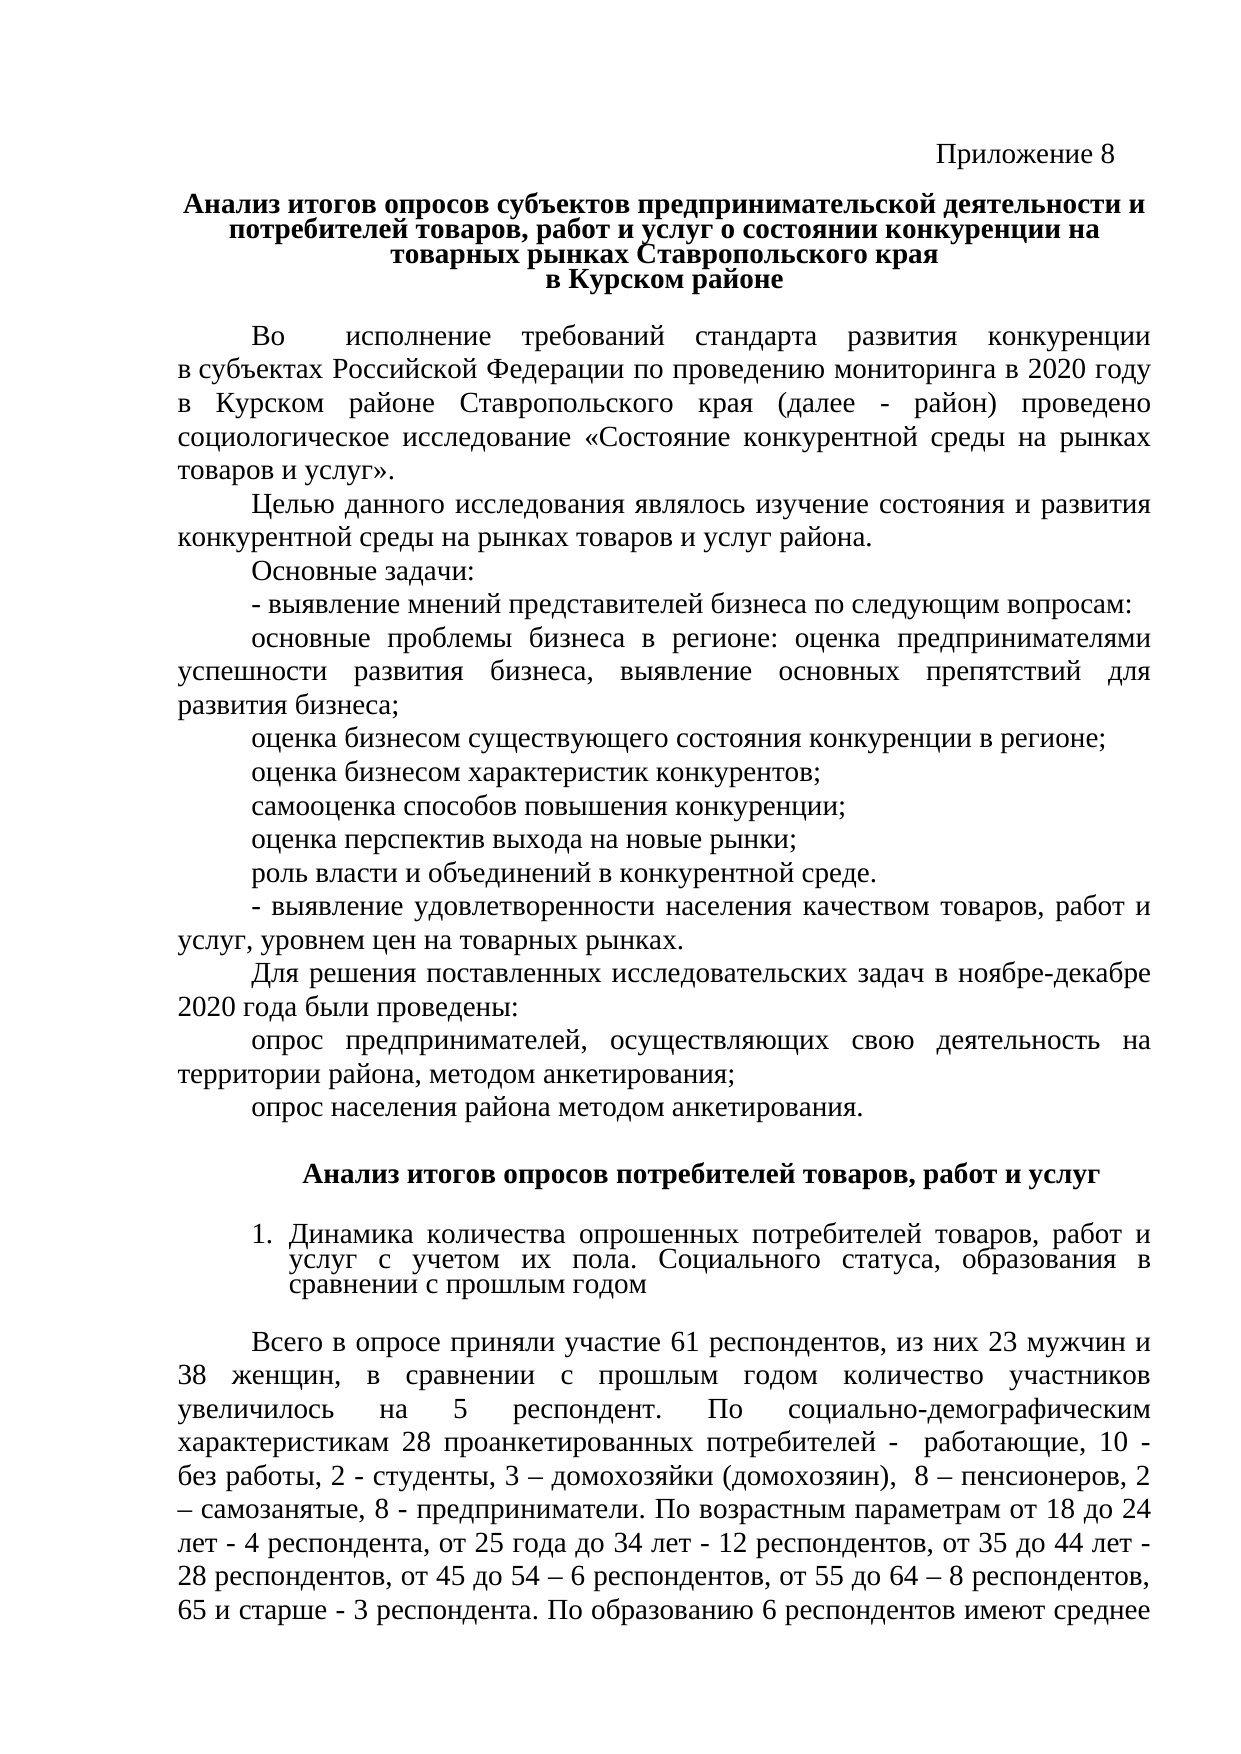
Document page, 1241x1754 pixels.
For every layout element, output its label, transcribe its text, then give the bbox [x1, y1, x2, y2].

text опрос предпринимателей, осуществляющих свою деятельность на территории района, методом анкетирования; [177, 1022, 1152, 1089]
text Анализ итогов опросов субъектов предпринимательской деятельности и потребителей товаров, работ и услуг о состоянии конкуренции на товарных рынках Ставропольского края [177, 193, 1152, 268]
list Анализ итогов опросов потребителей товаров, работ и услуг [251, 1157, 1152, 1190]
text в Курском районе [177, 268, 1152, 293]
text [177, 1324, 1152, 1626]
text оценка бизнесом характеристик конкурентов; [177, 754, 1152, 788]
text Целью данного исследования являлось изучение состояния и развития конкурентной среды на рынках товаров и услуг района. [177, 486, 1152, 553]
text Для решения поставленных исследовательских задач в ноябре-декабре 2020 года были проведены: [177, 955, 1152, 1022]
text оценка бизнесом существующего состояния конкуренции в регионе; [177, 721, 1152, 754]
text роль власти и объединений в конкурентной среде. [177, 855, 1152, 888]
list Динамика количества опрошенных потребителей товаров, работ и услуг с учетом их пола. Социального статуса, образования в сравнении с прошлым годом [251, 1224, 1152, 1299]
text опрос населения района методом анкетирования. [177, 1089, 1152, 1123]
text Основные задачи: [177, 553, 1152, 586]
text самооценка способов повышения конкуренции; [177, 788, 1152, 821]
text Во исполнение требований стандарта развития конкуренции в субъектах Российской Федерации по проведению мониторинга в 2020 году в Курском районе Ставропольского края (далее - район) проведено социологическое исследование «Состояние конкурентной среды на рынках товаров и услуг». [177, 318, 1152, 486]
text - выявление мнений представителей бизнеса по следующим вопросам: [177, 586, 1152, 620]
text оценка перспектив выхода на новые рынки; [177, 821, 1152, 855]
text Приложение 8 [177, 143, 1152, 168]
text - выявление удовлетворенности населения качеством товаров, работ и услуг, уровнем цен на товарных рынках. [177, 888, 1152, 955]
text основные проблемы бизнеса в регионе: оценка предпринимателями успешности развития бизнеса, выявление основных препятствий для развития бизнеса; [177, 620, 1152, 721]
